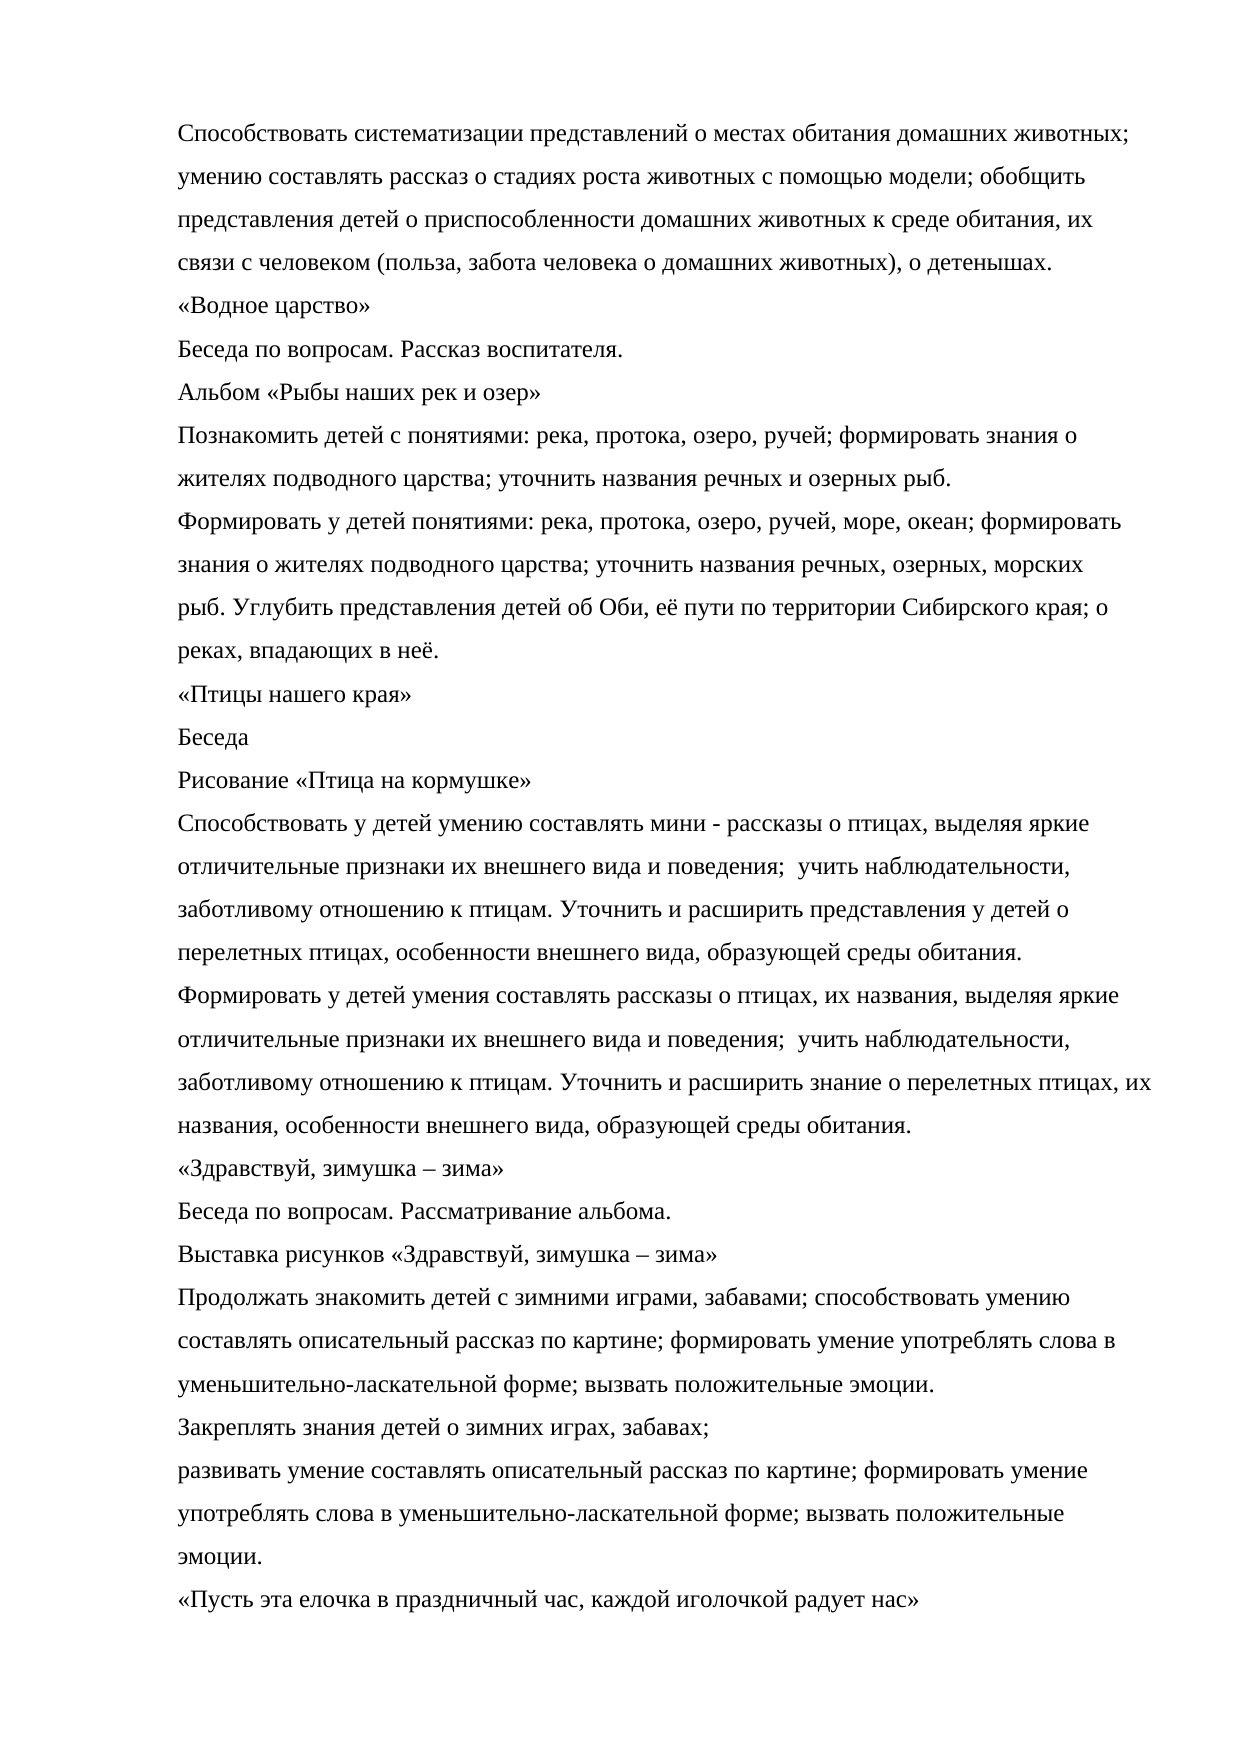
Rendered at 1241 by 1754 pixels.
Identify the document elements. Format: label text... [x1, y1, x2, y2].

text Формировать у детей умения составлять рассказы о птицах, их названия, выделяя яркие отличительные признаки их внешнего вида и поведения; учить наблюдательности, заботливому отношению к птицам. Уточнить и расширить знание о перелетных птицах, их названия, особенности внешнего вида, образующей среды обитания. [177, 981, 1152, 1139]
text «Здравствуй, зимушка – зима» [177, 1153, 1152, 1182]
text развивать умение составлять описательный рассказ по картине; формировать умение употреблять слова в уменьшительно-ласкательной форме; вызвать положительные эмоции. [177, 1455, 1152, 1570]
text Беседа [177, 722, 1152, 751]
text Альбом «Рыбы наших рек и озер» [177, 377, 1152, 406]
text Познакомить детей с понятиями: река, протока, озеро, ручей; формировать знания о жителях подводного царства; уточнить названия речных и озерных рыб. [177, 420, 1152, 492]
text Выставка рисунков «Здравствуй, зимушка – зима» [177, 1239, 1152, 1268]
text Формировать у детей понятиями: река, протока, озеро, ручей, море, океан; формировать знания о жителях подводного царства; уточнить названия речных, озерных, морских рыб. Углубить представления детей об Оби, её пути по территории Сибирского края; о реках, впадающих в неё. [177, 506, 1152, 664]
text Закреплять знания детей о зимних играх, забавах; [177, 1412, 1152, 1441]
text Способствовать у детей умению составлять мини - рассказы о птицах, выделяя яркие отличительные признаки их внешнего вида и поведения; учить наблюдательности, заботливому отношению к птицам. Уточнить и расширить представления у детей о перелетных птицах, особенности внешнего вида, образующей среды обитания. [177, 808, 1152, 966]
text Рисование «Птица на кормушке» [177, 765, 1152, 794]
text «Водное царство» [177, 291, 1152, 319]
text Продолжать знакомить детей с зимними играми, забавами; способствовать умению составлять описательный рассказ по картине; формировать умение употреблять слова в уменьшительно-ласкательной форме; вызвать положительные эмоции. [177, 1282, 1152, 1397]
text «Пусть эта елочка в праздничный час, каждой иголочкой радует нас» [177, 1584, 1152, 1613]
text Способствовать систематизации представлений о местах обитания домашних животных; умению составлять рассказ о стадиях роста животных с помощью модели; обобщить представления детей о приспособленности домашних животных к среде обитания, их связи с человеком (польза, забота человека о домашних животных), о детенышах. [177, 118, 1152, 276]
text Беседа по вопросам. Рассказ воспитателя. [177, 334, 1152, 362]
text «Птицы нашего края» [177, 679, 1152, 707]
text Беседа по вопросам. Рассматривание альбома. [177, 1196, 1152, 1225]
